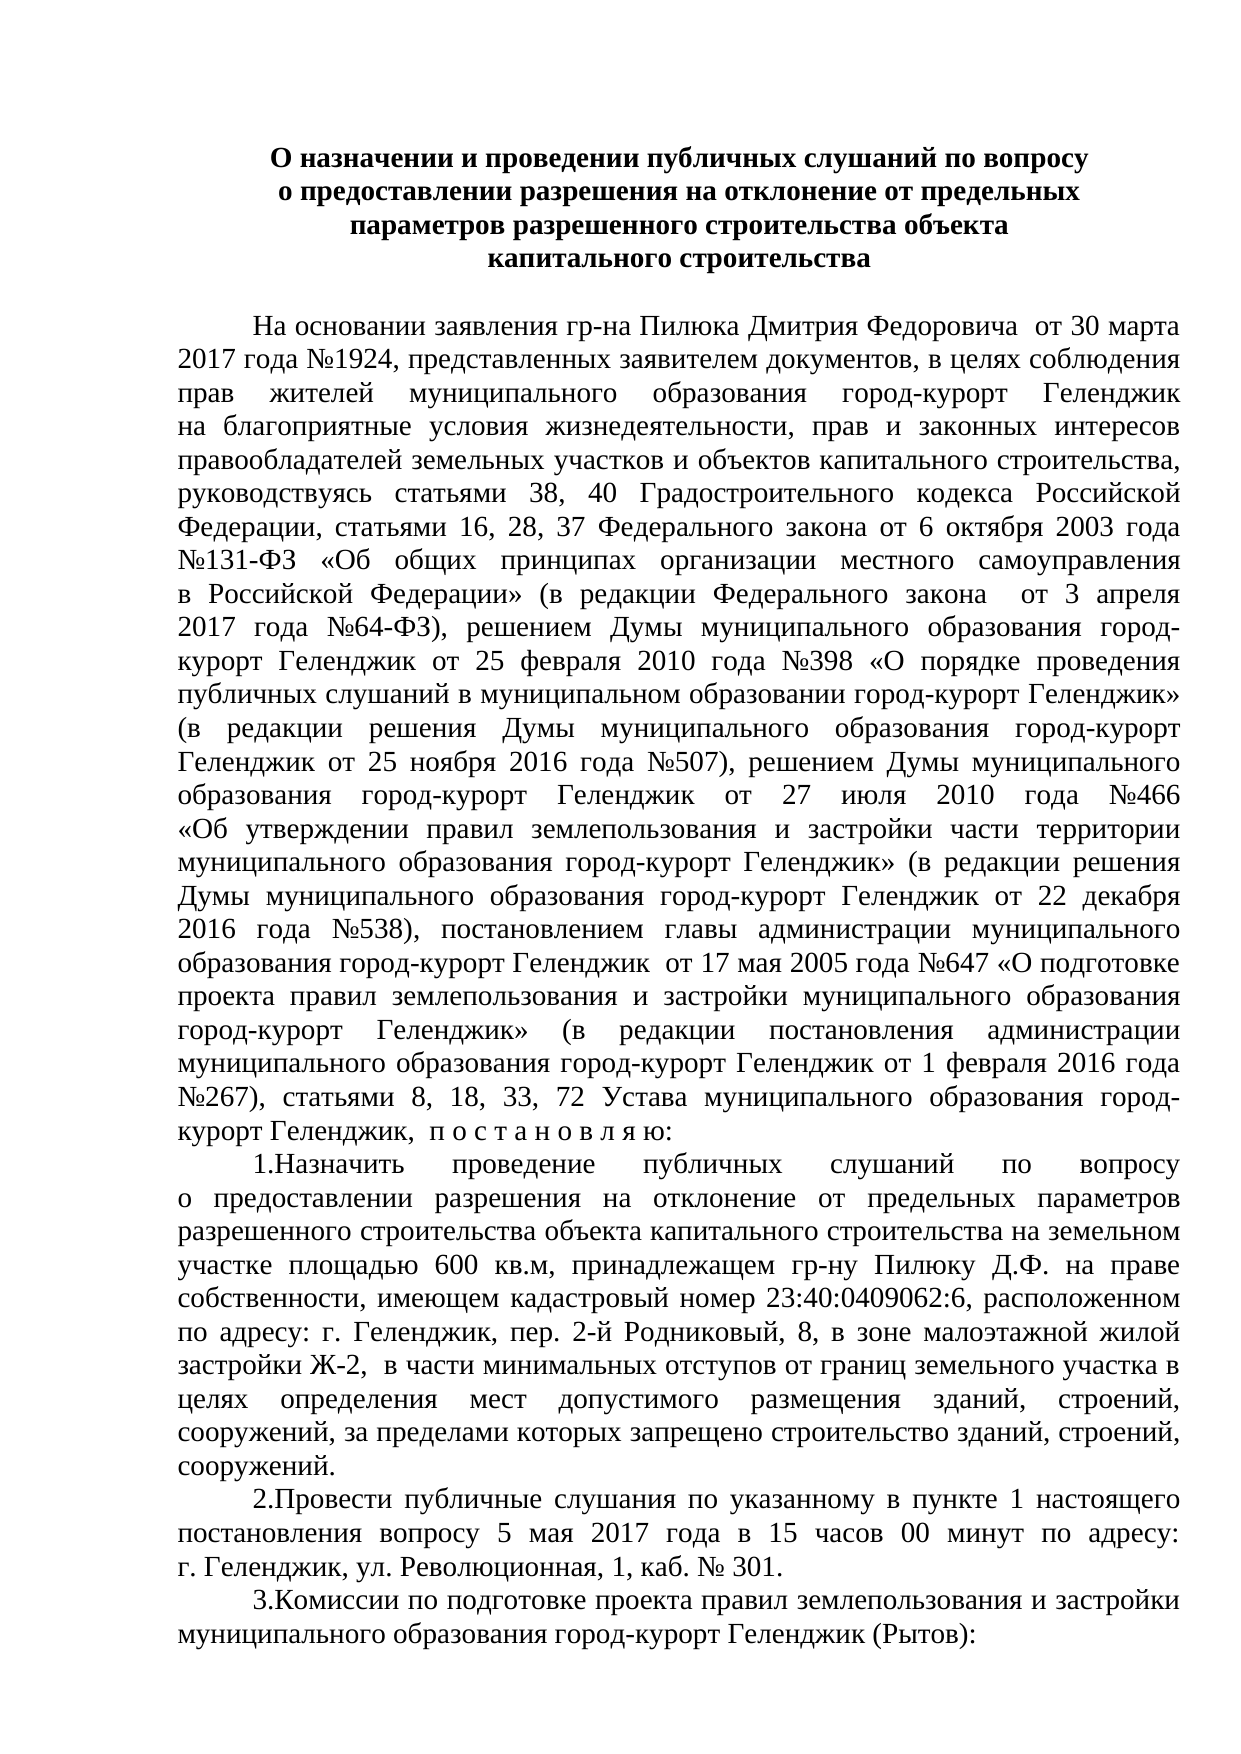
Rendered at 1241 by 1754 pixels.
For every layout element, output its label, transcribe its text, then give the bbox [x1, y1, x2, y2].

text 2.Провести публичные слушания по указанному в пункте 1 настоящего постановления вопросу 5 мая 2017 года в 15 часов 00 минут по адресу: г. Геленджик, ул. Революционная, 1, каб. № 301. [177, 1482, 1181, 1582]
text 1.Назначить проведение публичных слушаний по вопросу о предоставлении разрешения на отклонение от предельных параметров разрешенного строительства объекта капитального строительства на земельном участке площадью 600 кв.м, принадлежащем гр-ну Пилюку Д.Ф. на праве собственности, имеющем кадастровый номер 23:40:0409062:6, расположенном по адресу: г. Геленджик, пер. 2-й Родниковый, 8, в зоне малоэтажной жилой застройки Ж-2, в части минимальных отступов от границ земельного участка в целях определения мест допустимого размещения зданий, строений, сооружений, за пределами которых запрещено строительство зданий, строений, сооружений. [177, 1146, 1181, 1482]
text 3.Комиссии по подготовке проекта правил землепользования и застройки муниципального образования город-курорт Геленджик (Рытов): [177, 1582, 1181, 1649]
text параметров разрешенного строительства объекта [177, 207, 1181, 241]
text капитального строительства [177, 241, 1181, 274]
text О назначении и проведении публичных слушаний по вопросу [177, 140, 1181, 173]
text На основании заявления гр-на Пилюка Дмитрия Федоровича от 30 марта 2017 года №1924, представленных заявителем документов, в целях соблюдения прав жителей муниципального образования город-курорт Геленджик на благоприятные условия жизнедеятельности, прав и законных интересов правообладателей земельных участков и объектов капитального строительства, руководствуясь статьями 38, 40 Градостроительного кодекса Российской Федерации, статьями 16, 28, 37 Федерального закона от 6 октября 2003 года №131-ФЗ «Об общих принципах организации местного самоуправления в Российской Федерации» (в редакции Федерального закона от 3 апреля 2017 года №64-ФЗ), решением Думы муниципального образования город-курорт Геленджик от 25 февраля 2010 года №398 «О порядке проведения публичных слушаний в муниципальном образовании город-курорт Геленджик» (в редакции решения Думы муниципального образования город-курорт Геленджик от 25 ноября 2016 года №507), решением Думы муниципального образования город-курорт Геленджик от 27 июля 2010 года №466 «Об утверждении правил землепользования и застройки части территории муниципального образования город-курорт Геленджик» (в редакции решения Думы муниципального образования город-курорт Геленджик от 22 декабря 2016 года №538), постановлением главы администрации муниципального образования город-курорт Геленджик от 17 мая 2005 года №647 «О подготовке проекта правил землепользования и застройки муниципального образования город-курорт Геленджик» (в редакции постановления администрации муниципального образования город-курорт Геленджик от 1 февраля 2016 года №267), статьями 8, 18, 33, 72 Устава муниципального образования город-курорт Геленджик, п о с т а н о в л я ю: [177, 308, 1181, 1146]
text о предоставлении разрешения на отклонение от предельных [177, 173, 1181, 207]
